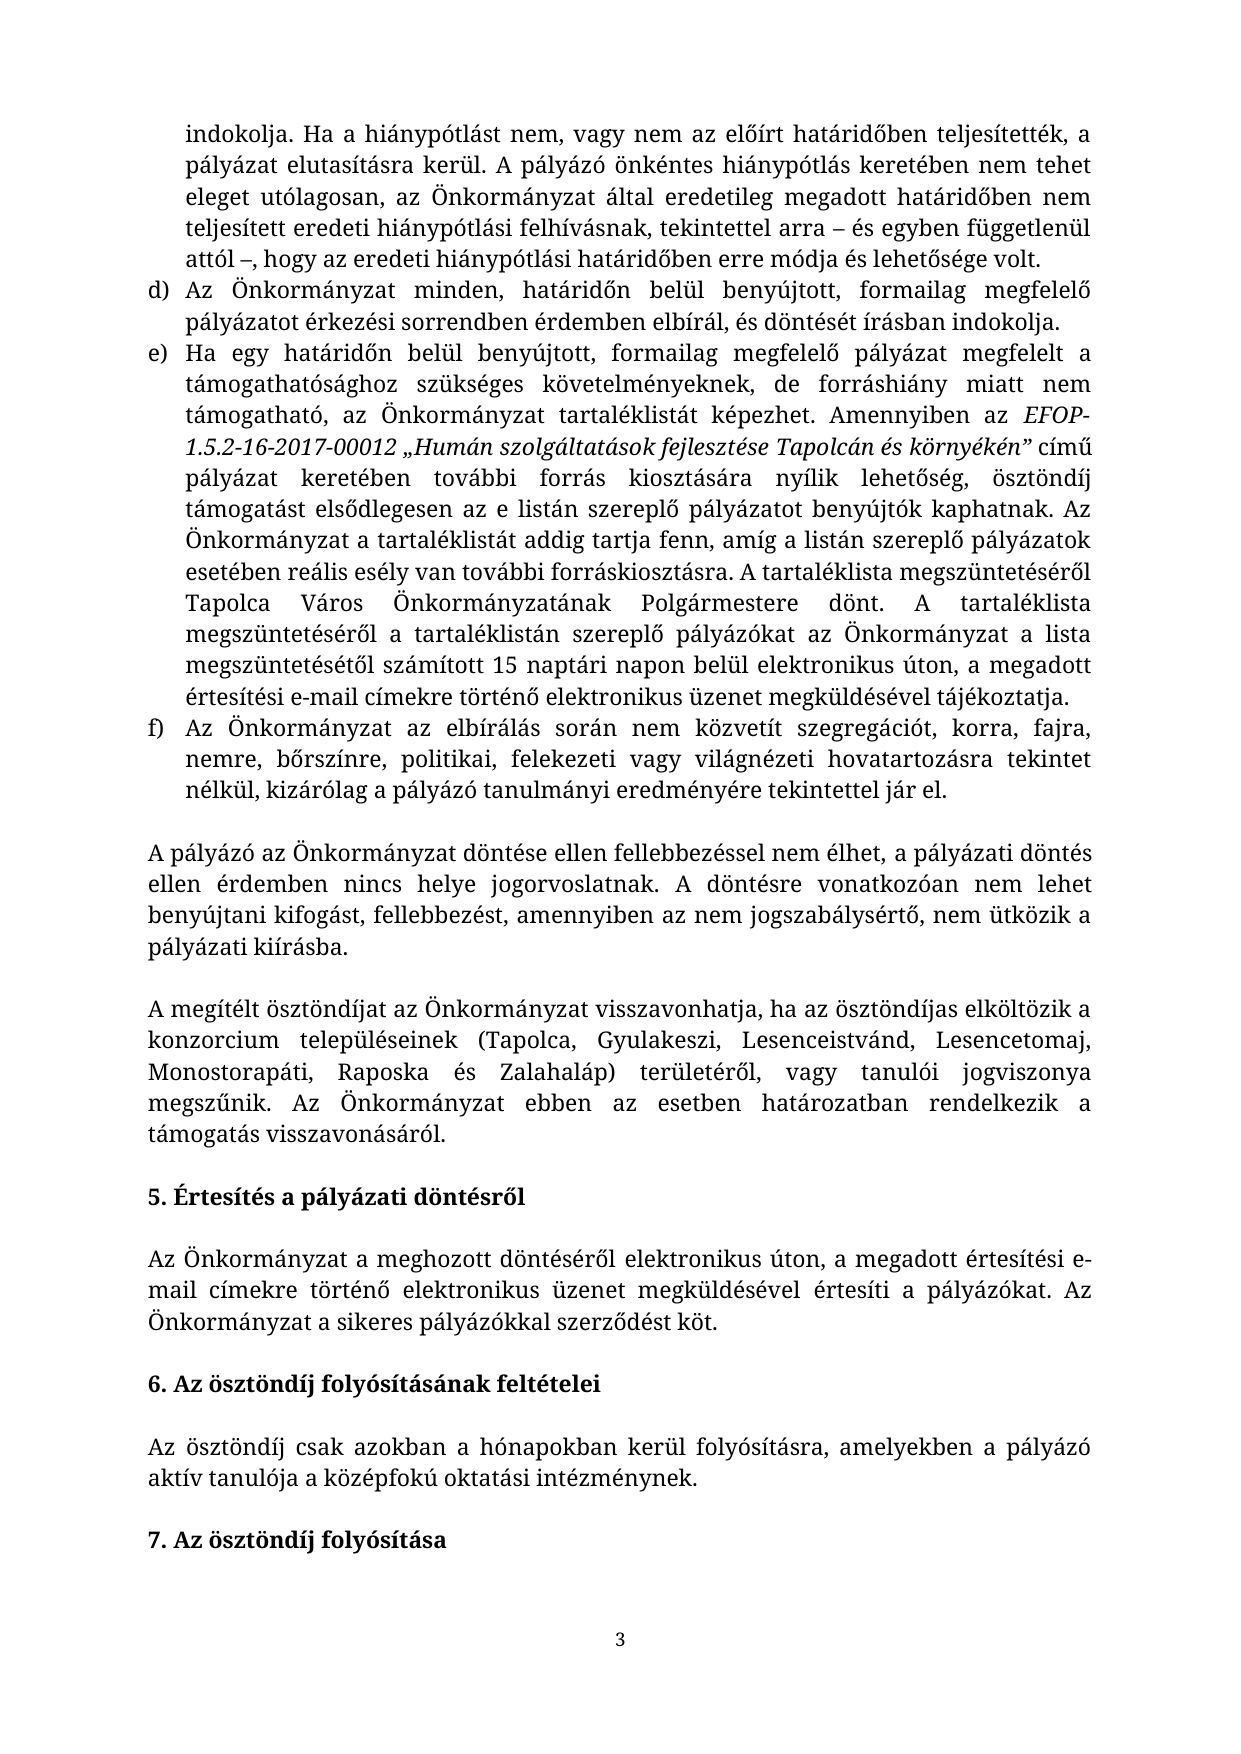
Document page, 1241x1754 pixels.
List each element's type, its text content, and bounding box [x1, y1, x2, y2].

text A pályázó az Önkormányzat döntése ellen fellebbezéssel nem élhet, a pályázati döntés ellen érdemben nincs helye jogorvoslatnak. A döntésre vonatkozóan nem lehet benyújtani kifogást, fellebbezést, amennyiben az nem jogszabálysértő, nem ütközik a pályázati kiírásba. [148, 837, 1092, 962]
text 5. Értesítés a pályázati döntésről [148, 1181, 1092, 1212]
text Az Önkormányzat a meghozott döntéséről elektronikus úton, a megadott értesítési e-mail címekre történő elektronikus üzenet megküldésével értesíti a pályázókat. Az Önkormányzat a sikeres pályázókkal szerződést köt. [148, 1243, 1092, 1337]
list Ha egy határidőn belül benyújtott, formailag megfelelő pályázat megfelelt a támogathatósághoz szükséges követelményeknek, de forráshiány miatt nem támogatható, az Önkormányzat tartaléklistát képezhet. Amennyiben az EFOP-1.5.2-16-2017-00012 „Humán szolgáltatások fejlesztése Tapolcán és környékén” című pályázat keretében további forrás kiosztására nyílik lehetőség, ösztöndíj támogatást elsődlegesen az e listán szereplő pályázatot benyújtók kaphatnak. Az Önkormányzat a tartaléklistát addig tartja fenn, amíg a listán szereplő pályázatok esetében reális esély van további forráskiosztásra. A tartaléklista megszüntetéséről Tapolca Város Önkormányzatának Polgármestere dönt. A tartaléklista megszüntetéséről a tartaléklistán szereplő pályázókat az Önkormányzat a lista megszüntetésétől számított 15 naptári napon belül elektronikus úton, a megadott értesítési e-mail címekre történő elektronikus üzenet megküldésével tájékoztatja. [148, 337, 1092, 712]
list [148, 118, 1092, 274]
text Az ösztöndíj csak azokban a hónapokban kerül folyósításra, amelyekben a pályázó aktív tanulója a középfokú oktatási intézménynek. [148, 1431, 1092, 1493]
list Az Önkormányzat minden, határidőn belül benyújtott, formailag megfelelő pályázatot érkezési sorrendben érdemben elbírál, és döntését írásban indokolja. [148, 274, 1092, 337]
text 7. Az ösztöndíj folyósítása [148, 1524, 1092, 1556]
text 6. Az ösztöndíj folyósításának feltételei [148, 1368, 1092, 1399]
list Az Önkormányzat az elbírálás során nem közvetít szegregációt, korra, fajra, nemre, bőrszínre, politikai, felekezeti vagy világnézeti hovatartozásra tekintet nélkül, kizárólag a pályázó tanulmányi eredményére tekintettel jár el. [148, 712, 1092, 806]
text A megítélt ösztöndíjat az Önkormányzat visszavonhatja, ha az ösztöndíjas elköltözik a konzorcium településeinek (Tapolca, Gyulakeszi, Lesenceistvánd, Lesencetomaj, Monostorapáti, Raposka és Zalahaláp) területéről, vagy tanulói jogviszonya megszűnik. Az Önkormányzat ebben az esetben határozatban rendelkezik a támogatás visszavonásáról. [148, 993, 1092, 1149]
